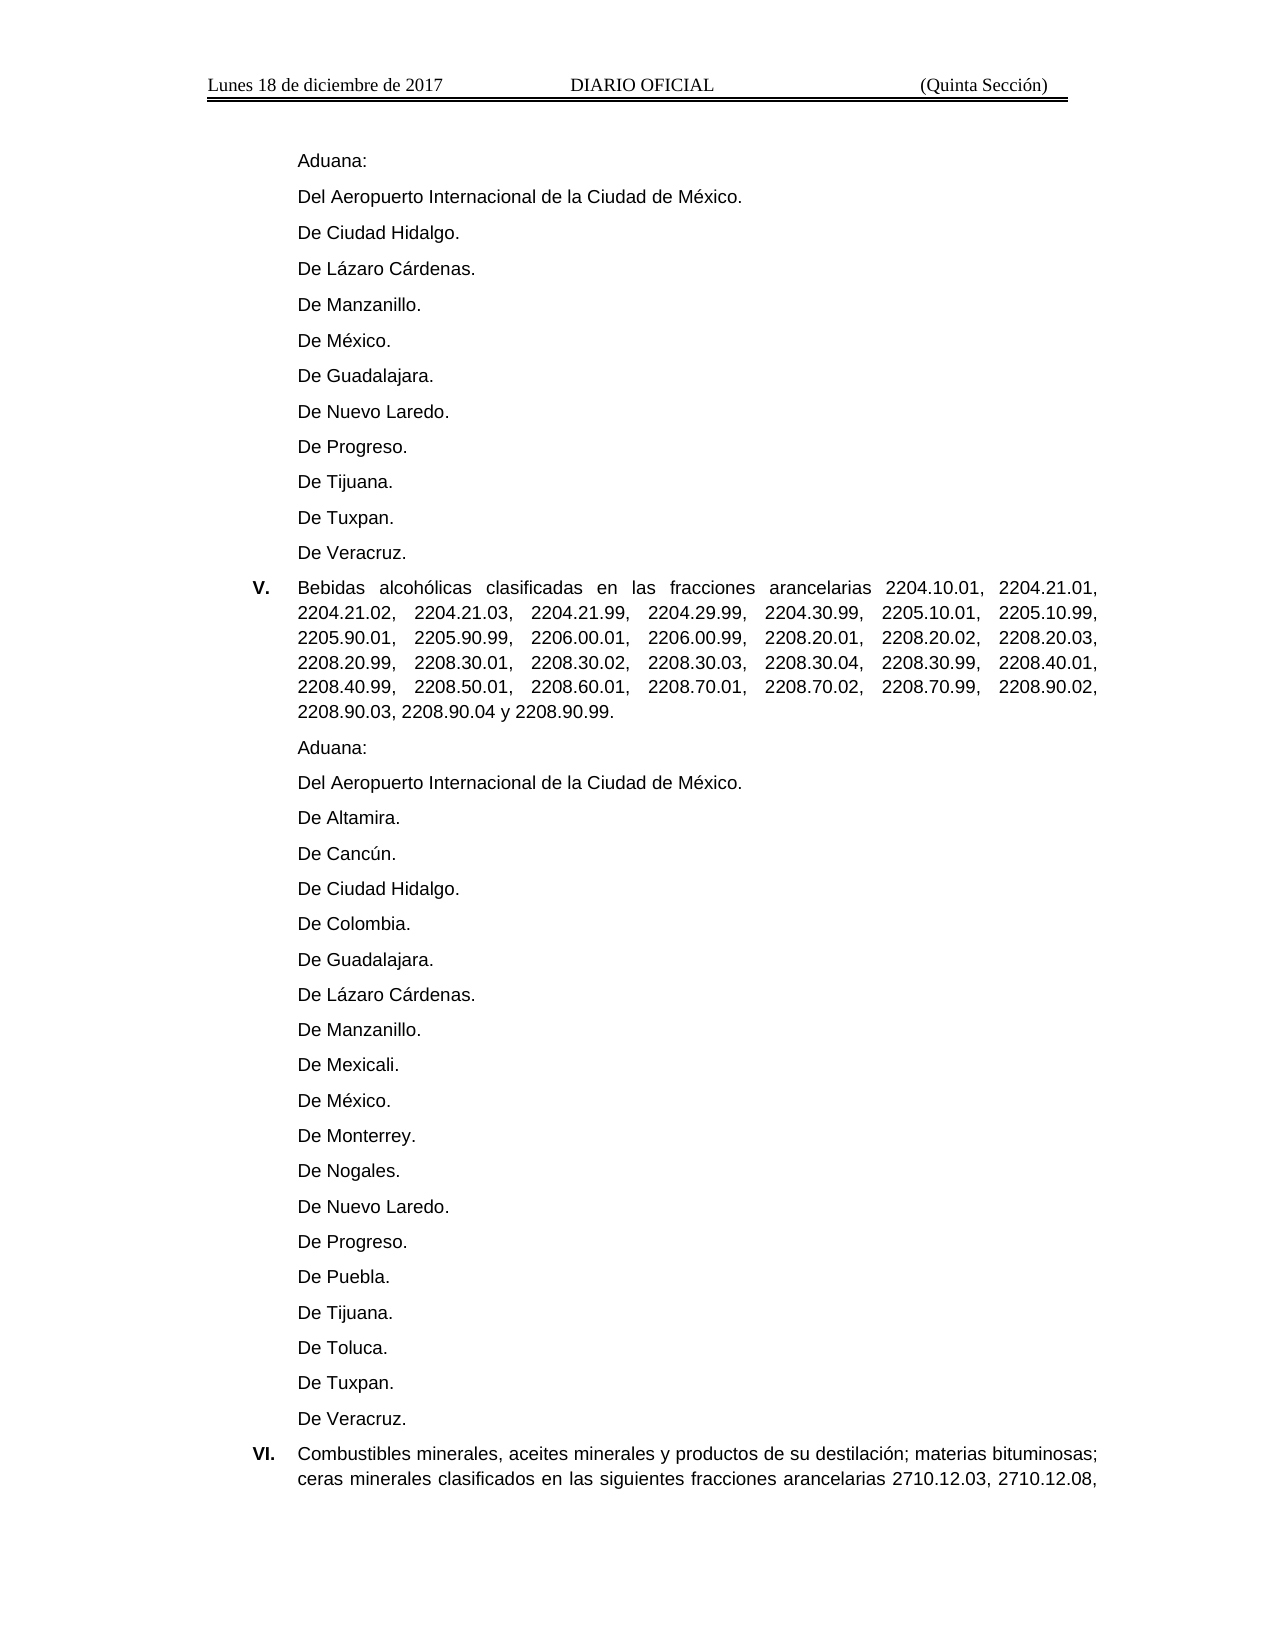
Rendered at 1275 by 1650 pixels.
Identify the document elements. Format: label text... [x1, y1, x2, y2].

text De Colombia. [297, 911, 1098, 936]
text V. Bebidas alcohólicas clasificadas en las fracciones arancelarias 2204.10.01, 2204.21.01, 2204.21.02, 2204.21.03, 2204.21.99, 2204.29.99, 2204.30.99, 2205.10.01, 2205.10.99, 2205.90.01, 2205.90.99, 2206.00.01, 2206.00.99, 2208.20.01, 2208.20.02, 2208.20.03, 2208.20.99, 2208.30.01, 2208.30.02, 2208.30.03, 2208.30.04, 2208.30.99, 2208.40.01, 2208.40.99, 2208.50.01, 2208.60.01, 2208.70.01, 2208.70.02, 2208.70.99, 2208.90.02, 2208.90.03, 2208.90.04 y 2208.90.99. [252, 575, 1098, 724]
text De Guadalajara. [297, 363, 1098, 388]
text De Tuxpan. [297, 1370, 1098, 1395]
text Del Aeropuerto Internacional de la Ciudad de México. [297, 769, 1098, 794]
text De Manzanillo. [297, 1017, 1098, 1042]
text De Monterrey. [297, 1123, 1098, 1147]
text Del Aeropuerto Internacional de la Ciudad de México. [297, 183, 1098, 209]
text Aduana: [297, 148, 1098, 173]
text De Guadalajara. [297, 946, 1098, 971]
text De Cancún. [297, 840, 1098, 865]
text De Progreso. [297, 1229, 1098, 1253]
text De Lázaro Cárdenas. [297, 981, 1098, 1006]
text De Tijuana. [297, 1299, 1098, 1324]
text De Toluca. [297, 1334, 1098, 1359]
text Aduana: [297, 734, 1098, 759]
text De Tijuana. [297, 469, 1098, 494]
text De Tuxpan. [297, 504, 1098, 529]
text De México. [297, 327, 1098, 352]
text De Puebla. [297, 1264, 1098, 1289]
text De Nuevo Laredo. [297, 398, 1098, 423]
text De Veracruz. [297, 540, 1098, 564]
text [252, 1441, 1098, 1490]
text De Nuevo Laredo. [297, 1193, 1098, 1218]
text De Lázaro Cárdenas. [297, 255, 1098, 280]
text De Altamira. [297, 805, 1098, 830]
text De México. [297, 1087, 1098, 1112]
text De Progreso. [297, 434, 1098, 458]
text De Mexicali. [297, 1052, 1098, 1077]
text De Manzanillo. [297, 291, 1098, 316]
text De Ciudad Hidalgo. [297, 876, 1098, 900]
text De Nogales. [297, 1158, 1098, 1183]
text De Ciudad Hidalgo. [297, 219, 1098, 244]
text De Veracruz. [297, 1405, 1098, 1430]
